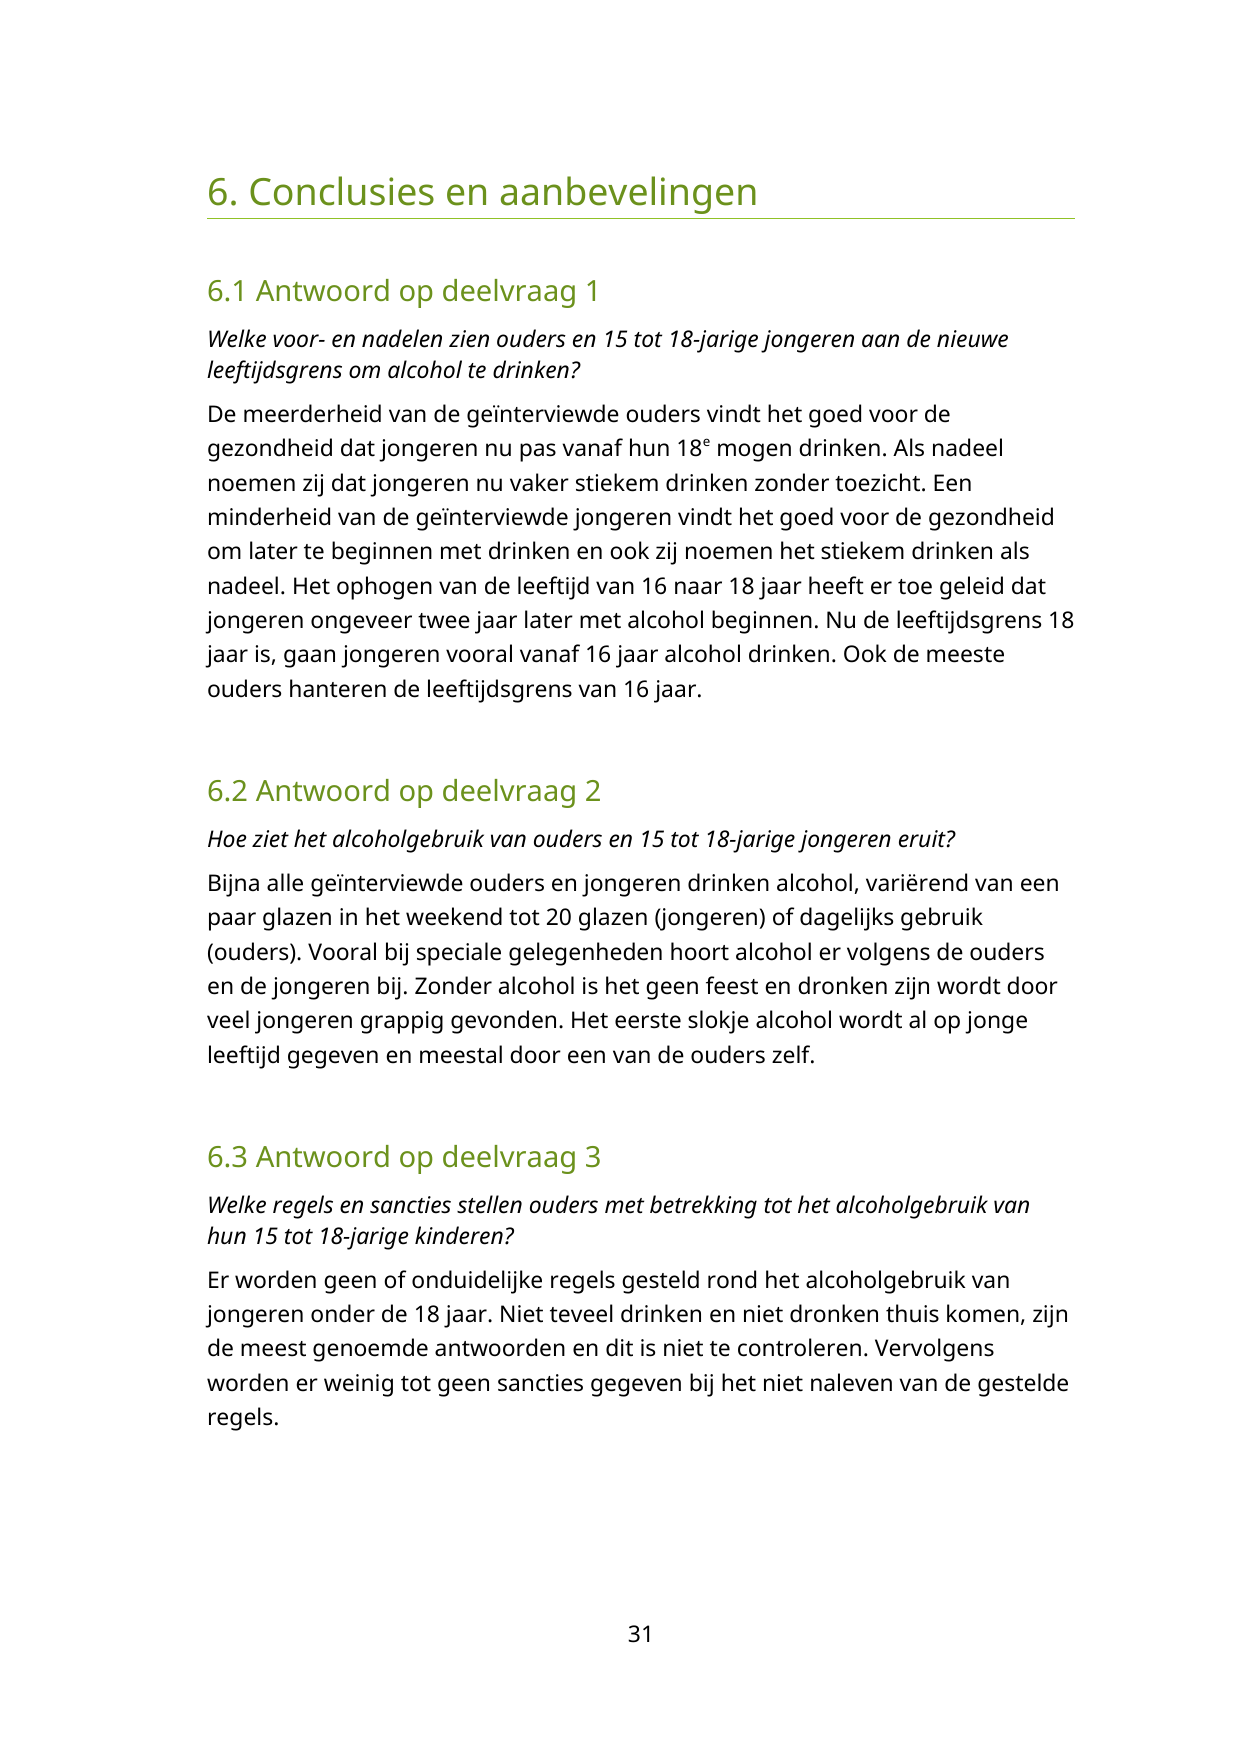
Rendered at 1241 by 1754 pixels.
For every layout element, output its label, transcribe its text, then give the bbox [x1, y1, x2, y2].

subtitle 6.1 Antwoord op deelvraag 1 [207, 271, 1075, 310]
subtitle 6.3 Antwoord op deelvraag 3 [207, 1136, 1075, 1176]
subtitle Welke voor- en nadelen zien ouders en 15 tot 18-jarige jongeren aan de nieuwe leeftijdsgrens om alcohol te drinken? [207, 323, 1075, 385]
text De meerderheid van de geïnterviewde ouders vindt het goed voor de gezondheid dat jongeren nu pas vanaf hun 18e mogen drinken. Als nadeel noemen zij dat jongeren nu vaker stiekem drinken zonder toezicht. Een minderheid van de geïnterviewde jongeren vindt het goed voor de gezondheid om later te beginnen met drinken en ook zij noemen het stiekem drinken als nadeel. Het ophogen van de leeftijd van 16 naar 18 jaar heeft er toe geleid dat jongeren ongeveer twee jaar later met alcohol beginnen. Nu de leeftijdsgrens 18 jaar is, gaan jongeren vooral vanaf 16 jaar alcohol drinken. Ook de meeste ouders hanteren de leeftijdsgrens van 16 jaar. [207, 398, 1075, 704]
subtitle Hoe ziet het alcoholgebruik van ouders en 15 tot 18-jarige jongeren eruit? [207, 823, 1075, 854]
subtitle 6. Conclusies en aanbevelingen [207, 165, 1075, 218]
subtitle Welke regels en sancties stellen ouders met betrekking tot het alcoholgebruik van hun 15 tot 18-jarige kinderen? [207, 1189, 1075, 1251]
text Er worden geen of onduidelijke regels gesteld rond het alcoholgebruik van jongeren onder de 18 jaar. Niet teveel drinken en niet dronken thuis komen, zijn de meest genoemde antwoorden en dit is niet te controleren. Vervolgens worden er weinig tot geen sancties gegeven bij het niet naleven van de gestelde regels. [207, 1264, 1075, 1432]
subtitle 6.2 Antwoord op deelvraag 2 [207, 771, 1075, 810]
text Bijna alle geïnterviewde ouders en jongeren drinken alcohol, variërend van een paar glazen in het weekend tot 20 glazen (jongeren) of dagelijks gebruik (ouders). Vooral bij speciale gelegenheden hoort alcohol er volgens de ouders en de jongeren bij. Zonder alcohol is het geen feest en dronken zijn wordt door veel jongeren grappig gevonden. Het eerste slokje alcohol wordt al op jonge leeftijd gegeven en meestal door een van de ouders zelf. [207, 867, 1075, 1070]
